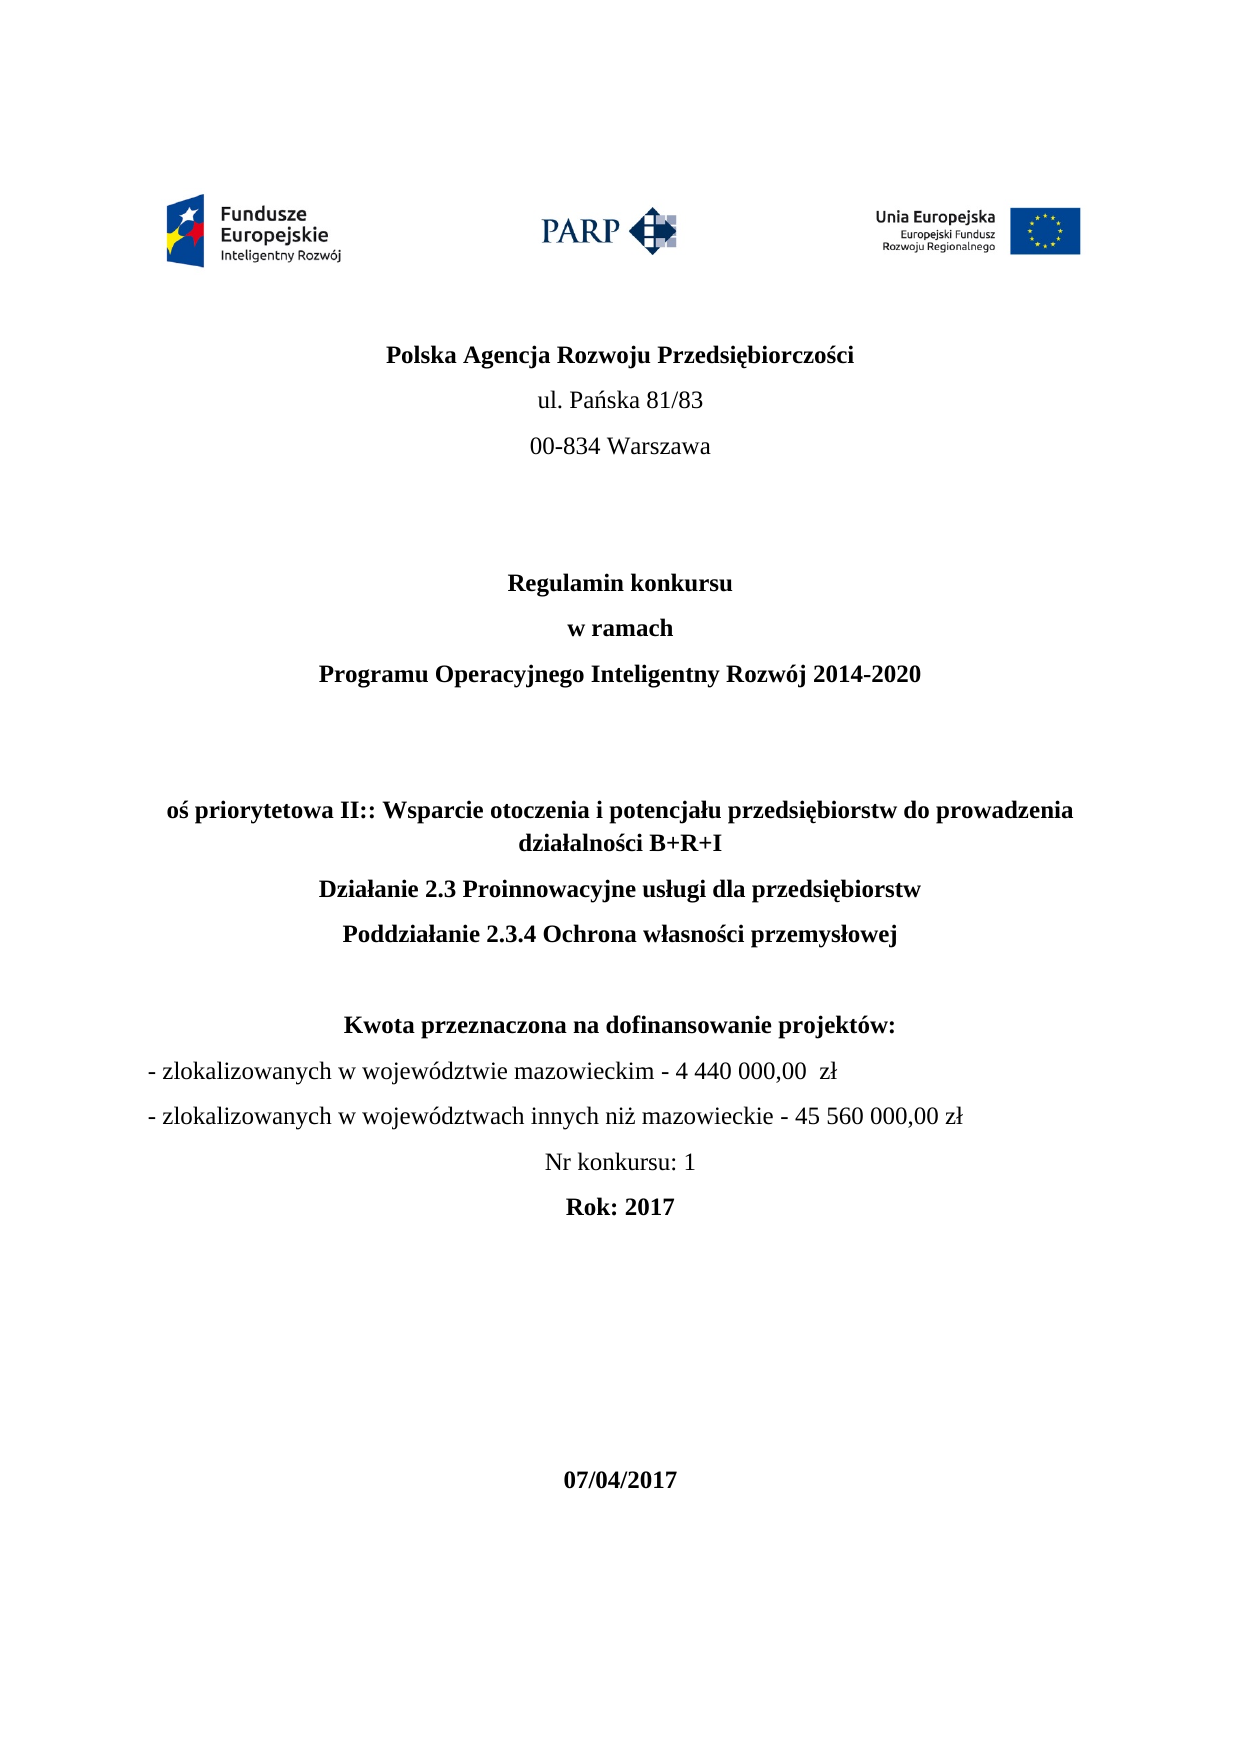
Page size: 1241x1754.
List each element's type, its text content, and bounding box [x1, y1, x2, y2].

picture [150, 188, 1090, 275]
text Poddziałanie 2.3.4 Ochrona własności przemysłowej [148, 919, 1092, 948]
text 07/04/2017 [148, 1466, 1092, 1494]
text Nr konkursu: 1 [148, 1147, 1092, 1176]
text oś priorytetowa II:: Wsparcie otoczenia i potencjału przedsiębiorstw do prowadzenia działalności B+R+I [148, 795, 1092, 857]
text w ramach [148, 613, 1092, 642]
text - zlokalizowanych w województwach innych niż mazowieckie - 45 560 000,00 zł [148, 1101, 1092, 1130]
text Regulamin konkursu [148, 568, 1092, 596]
text Kwota przeznaczona na dofinansowanie projektów: [148, 1010, 1092, 1039]
text ul. Pańska 81/83 [148, 386, 1092, 414]
text - zlokalizowanych w województwie mazowieckim - 4 440 000,00 zł [148, 1056, 1092, 1084]
text Polska Agencja Rozwoju Przedsiębiorczości [148, 340, 1092, 369]
text Programu Operacyjnego Inteligentny Rozwój 2014-2020 [148, 659, 1092, 687]
text 00-834 Warszawa [148, 431, 1092, 460]
text Działanie 2.3 Proinnowacyjne usługi dla przedsiębiorstw [148, 874, 1092, 902]
text Rok: 2017 [148, 1192, 1092, 1221]
